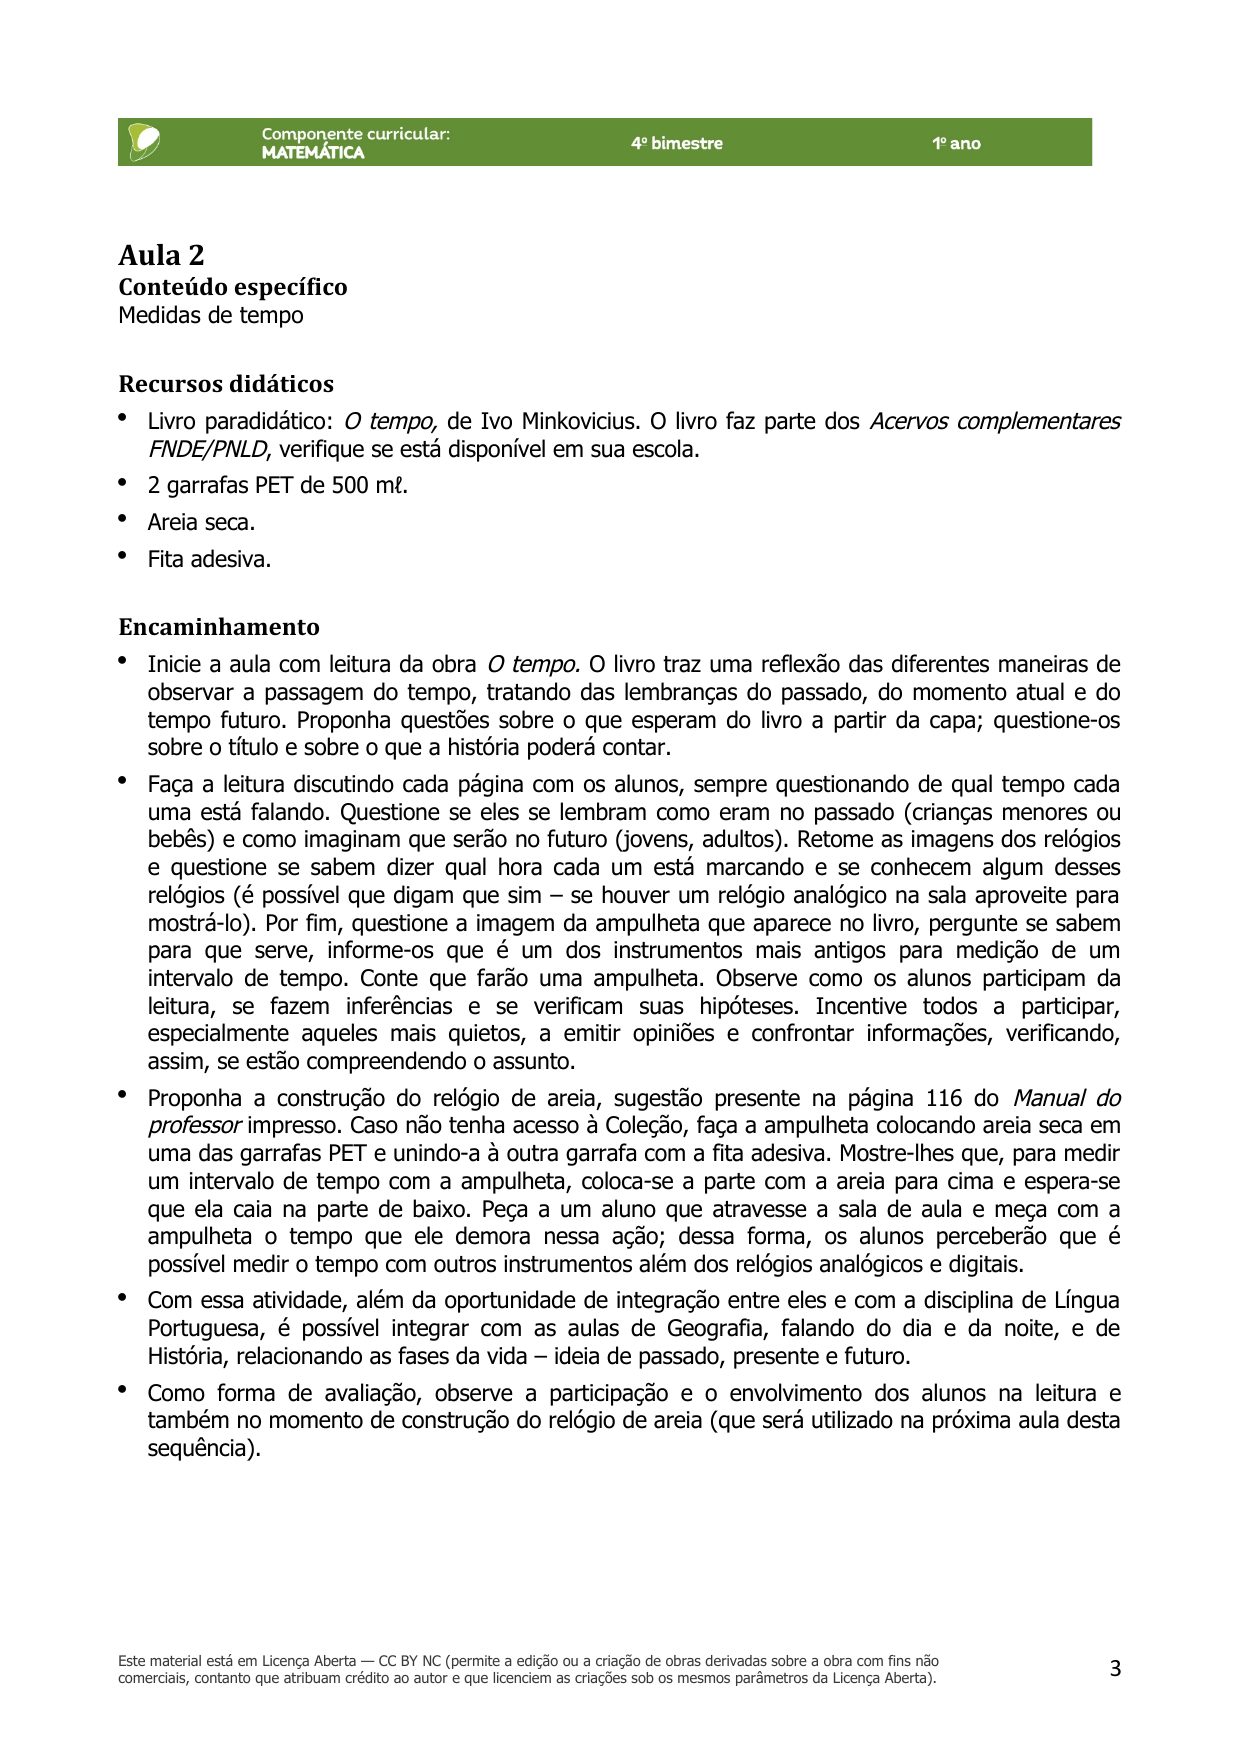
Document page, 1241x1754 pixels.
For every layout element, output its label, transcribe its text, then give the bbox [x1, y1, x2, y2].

text Com essa atividade, além da oportunidade de integração entre eles e com a disciplina de Língua Portuguesa, é possível integrar com as aulas de Geografia, falando do dia e da noite, e de História, relacionando as fases da vida – ideia de passado, presente e futuro. [118, 1286, 1122, 1369]
text Como forma de avaliação, observe a participação e o envolvimento dos alunos na leitura e também no momento de construção do relógio de areia (que será utilizado na próxima aula desta sequência). [118, 1378, 1122, 1461]
text Aula 2 [118, 236, 1122, 272]
text Faça a leitura discutindo cada página com os alunos, sempre questionando de qual tempo cada uma está falando. Questione se eles se lembram como eram no passado (crianças menores ou bebês) e como imaginam que serão no futuro (jovens, adultos). Retome as imagens dos relógios e questione se sabem dizer qual hora cada um está marcando e se conhecem algum desses relógios (é possível que digam que sim – se houver um relógio analógico na sala aproveite para mostrá-lo). Por fim, questione a imagem da ampulheta que aparece no livro, pergunte se sabem para que serve, informe-os que é um dos instrumentos mais antigos para medição de um intervalo de tempo. Conte que farão uma ampulheta. Observe como os alunos participam da leitura, se fazem inferências e se verificam suas hipóteses. Incentive todos a participar, especialmente aqueles mais quietos, a emitir opiniões e confrontar informações, verificando, assim, se estão compreendendo o assunto. [118, 769, 1122, 1074]
text Livro paradidático: O tempo, de Ivo Minkovicius. O livro faz parte dos Acervos complementares FNDE/PNLD, verifique se está disponível em sua escola. [118, 406, 1122, 462]
text 2 garrafas PET de 500 mℓ. [118, 471, 1122, 498]
text Proponha a construção do relógio de areia, sugestão presente na página 116 do Manual do professor impresso. Caso não tenha acesso à Coleção, faça a ampulheta colocando areia seca em uma das garrafas PET e unindo-a à outra garrafa com a fita adesiva. Mostre-lhes que, para medir um intervalo de tempo com a ampulheta, coloca-se a parte com a areia para cima e espera-se que ela caia na parte de baixo. Peça a um aluno que atravesse a sala de aula e meça com a ampulheta o tempo que ele demora nessa ação; dessa forma, os alunos perceberão que é possível medir o tempo com outros instrumentos além dos relógios analógicos e digitais. [118, 1083, 1122, 1277]
text Inicie a aula com leitura da obra O tempo. O livro traz uma reflexão das diferentes maneiras de observar a passagem do tempo, tratando das lembranças do passado, do momento atual e do tempo futuro. Proponha questões sobre o que esperam do livro a partir da capa; questione-os sobre o título e sobre o que a história poderá contar. [118, 649, 1122, 761]
text Fita adesiva. [118, 544, 1122, 572]
text Areia seca. [118, 507, 1122, 535]
text Encaminhamento [118, 611, 1122, 641]
text Recursos didáticos [118, 368, 1122, 397]
text Conteúdo específico [118, 272, 1122, 301]
text Medidas de tempo [118, 301, 1122, 329]
picture [118, 118, 1093, 166]
